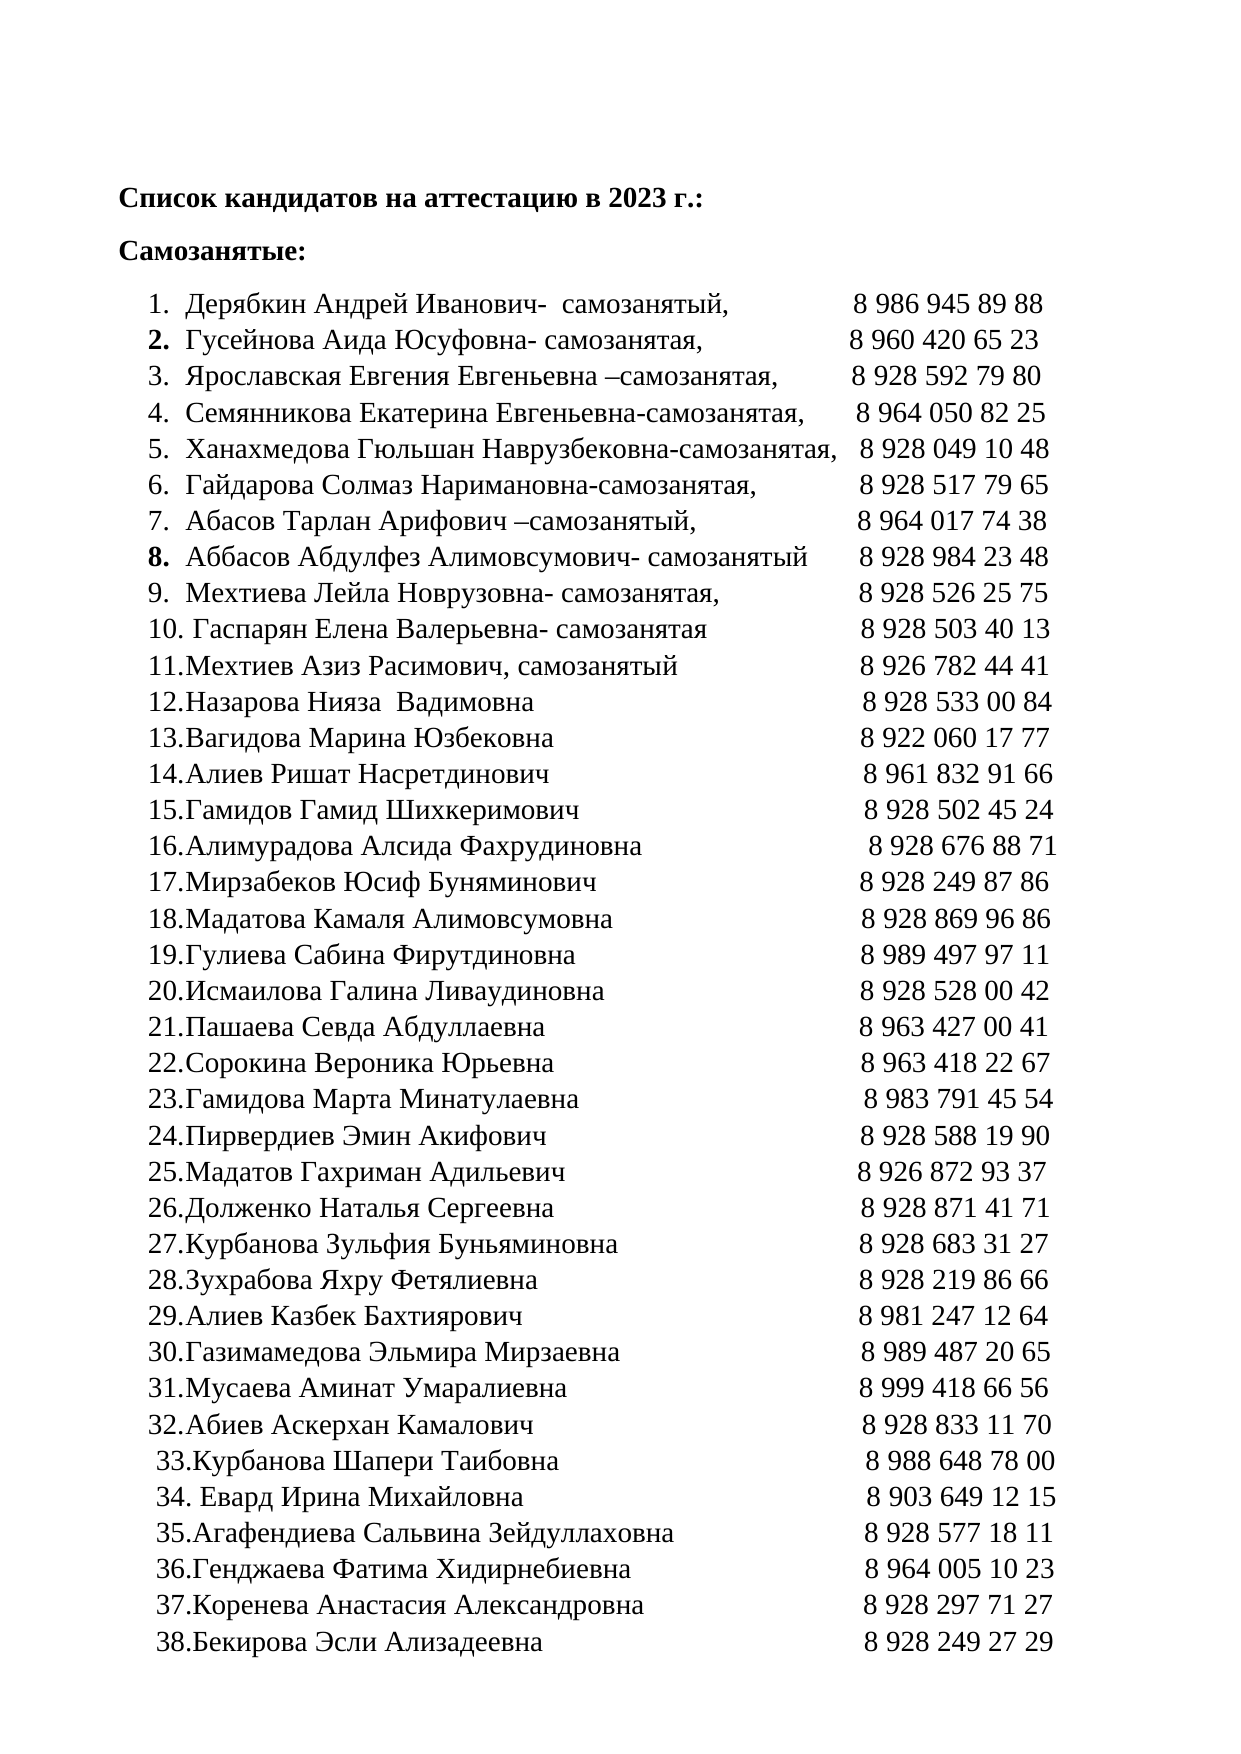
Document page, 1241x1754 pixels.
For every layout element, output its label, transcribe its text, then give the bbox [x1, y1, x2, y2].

list Долженко Наталья Сергеевна 8 928 871 41 71 [148, 1190, 1152, 1223]
list Абиев Аскерхан Камалович 8 928 833 11 70 [148, 1407, 1152, 1440]
list Семянникова Екатерина Евгеньевна-самозанятая, 8 964 050 82 25 [148, 395, 1152, 428]
text 37.Коренева Анастасия Александровна 8 928 297 71 27 [156, 1587, 1152, 1621]
text 35.Агафендиева Сальвина Зейдуллаховна 8 928 577 18 11 [156, 1515, 1152, 1549]
list Ярославская Евгения Евгеньевна –самозанятая, 8 928 592 79 80 [148, 358, 1152, 392]
list Гусейнова Аида Юсуфовна- самозанятая, 8 960 420 65 23 [148, 322, 1152, 356]
list Мехтиев Азиз Расимович, самозанятый 8 926 782 44 41 [148, 648, 1152, 681]
list Пашаева Севда Абдуллаевна 8 963 427 00 41 [148, 1009, 1152, 1043]
list Гаспарян Елена Валерьевна- самозанятая 8 928 503 40 13 [148, 612, 1152, 645]
list Ханахмедова Гюльшан Наврузбековна-самозанятая, 8 928 049 10 48 [148, 431, 1152, 464]
list Мехтиева Лейла Новрузовна- самозанятая, 8 928 526 25 75 [148, 575, 1152, 609]
text Самозанятые: [118, 233, 1152, 267]
list Исмаилова Галина Ливаудиновна 8 928 528 00 42 [148, 973, 1152, 1007]
list Гамидова Марта Минатулаевна 8 983 791 45 54 [148, 1081, 1152, 1115]
list Пирвердиев Эмин Акифович 8 928 588 19 90 [148, 1118, 1152, 1151]
list Мусаева Аминат Умаралиевна 8 999 418 66 56 [148, 1371, 1152, 1404]
list Вагидова Марина Юзбековна 8 922 060 17 77 [148, 720, 1152, 753]
list Мирзабеков Юсиф Буняминович 8 928 249 87 86 [148, 864, 1152, 898]
list Аббасов Абдулфез Алимовсумович- самозанятый 8 928 984 23 48 [148, 539, 1152, 573]
list Алимурадова Алсида Фахрудиновна 8 928 676 88 71 [148, 828, 1152, 862]
text 36.Генджаева Фатима Хидирнебиевна 8 964 005 10 23 [156, 1551, 1152, 1585]
list Назарова Нияза Вадимовна 8 928 533 00 84 [148, 684, 1152, 717]
list Дерябкин Андрей Иванович- самозанятый, 8 986 945 89 88 [148, 286, 1152, 320]
list Мадатова Камаля Алимовсумовна 8 928 869 96 86 [148, 901, 1152, 934]
list Сорокина Вероника Юрьевна 8 963 418 22 67 [148, 1045, 1152, 1079]
list Зухрабова Яхру Фетялиевна 8 928 219 86 66 [148, 1262, 1152, 1296]
list Алиев Ришат Насретдинович 8 961 832 91 66 [148, 756, 1152, 790]
list Гулиева Сабина Фирутдиновна 8 989 497 97 11 [148, 937, 1152, 970]
list Мадатов Гахриман Адильевич 8 926 872 93 37 [148, 1154, 1152, 1187]
list Алиев Казбек Бахтиярович 8 981 247 12 64 [148, 1298, 1152, 1332]
text Список кандидатов на аттестацию в 2023 г.: [118, 150, 1152, 214]
text 38.Бекирова Эсли Ализадеевна 8 928 249 27 29 [156, 1624, 1152, 1657]
list Газимамедова Эльмира Мирзаевна 8 989 487 20 65 [148, 1334, 1152, 1368]
list Гайдарова Солмаз Наримановна-самозанятая, 8 928 517 79 65 [148, 467, 1152, 501]
list Абасов Тарлан Арифович –самозанятый, 8 964 017 74 38 [148, 503, 1152, 537]
list Курбанова Зульфия Буньяминовна 8 928 683 31 27 [148, 1226, 1152, 1259]
list Гамидов Гамид Шихкеримович 8 928 502 45 24 [148, 792, 1152, 826]
text 33.Курбанова Шапери Таибовна 8 988 648 78 00 [156, 1443, 1152, 1476]
text 34. Евард Ирина Михайловна 8 903 649 12 15 [156, 1479, 1152, 1513]
